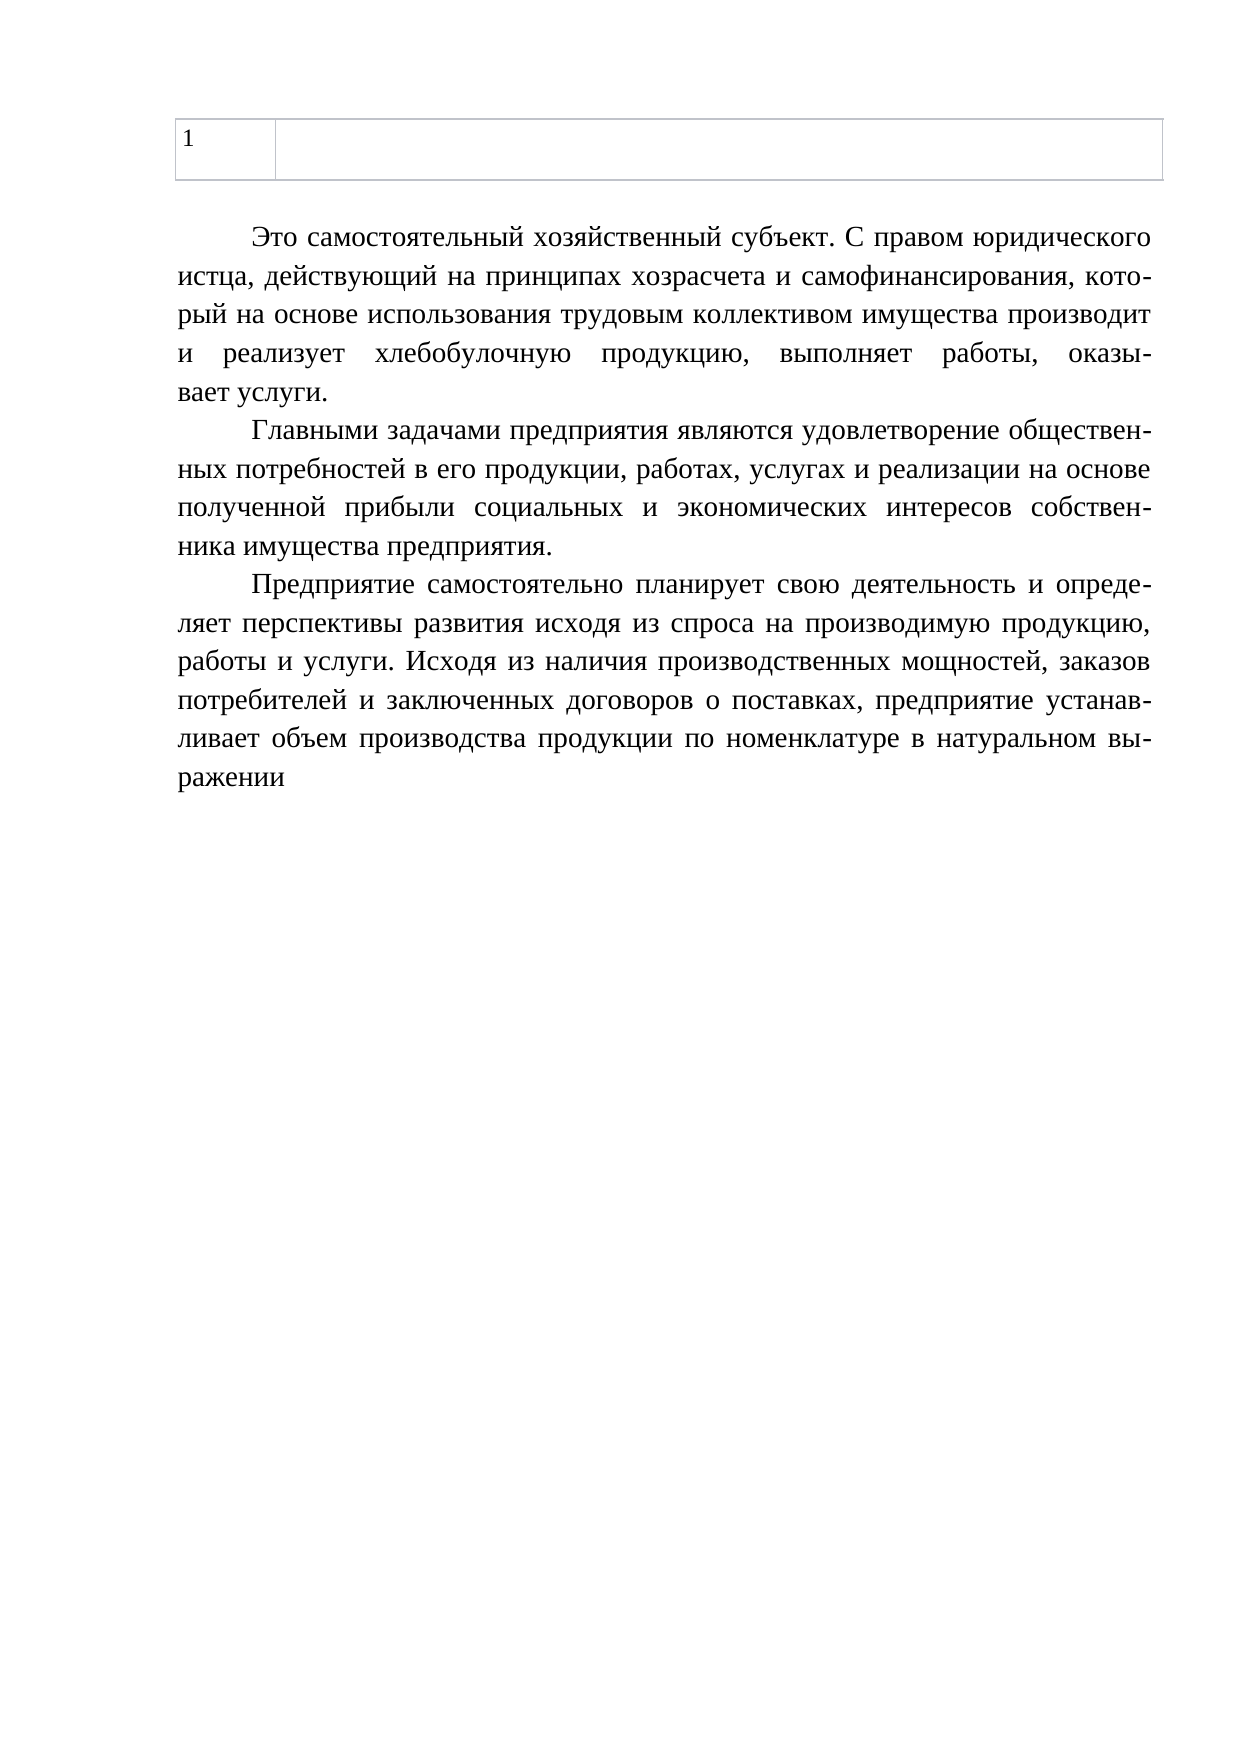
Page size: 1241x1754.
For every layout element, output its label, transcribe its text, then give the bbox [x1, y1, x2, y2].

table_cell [276, 120, 1162, 179]
table_cell 77.39.11 [176, 120, 275, 179]
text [177, 181, 1152, 1608]
